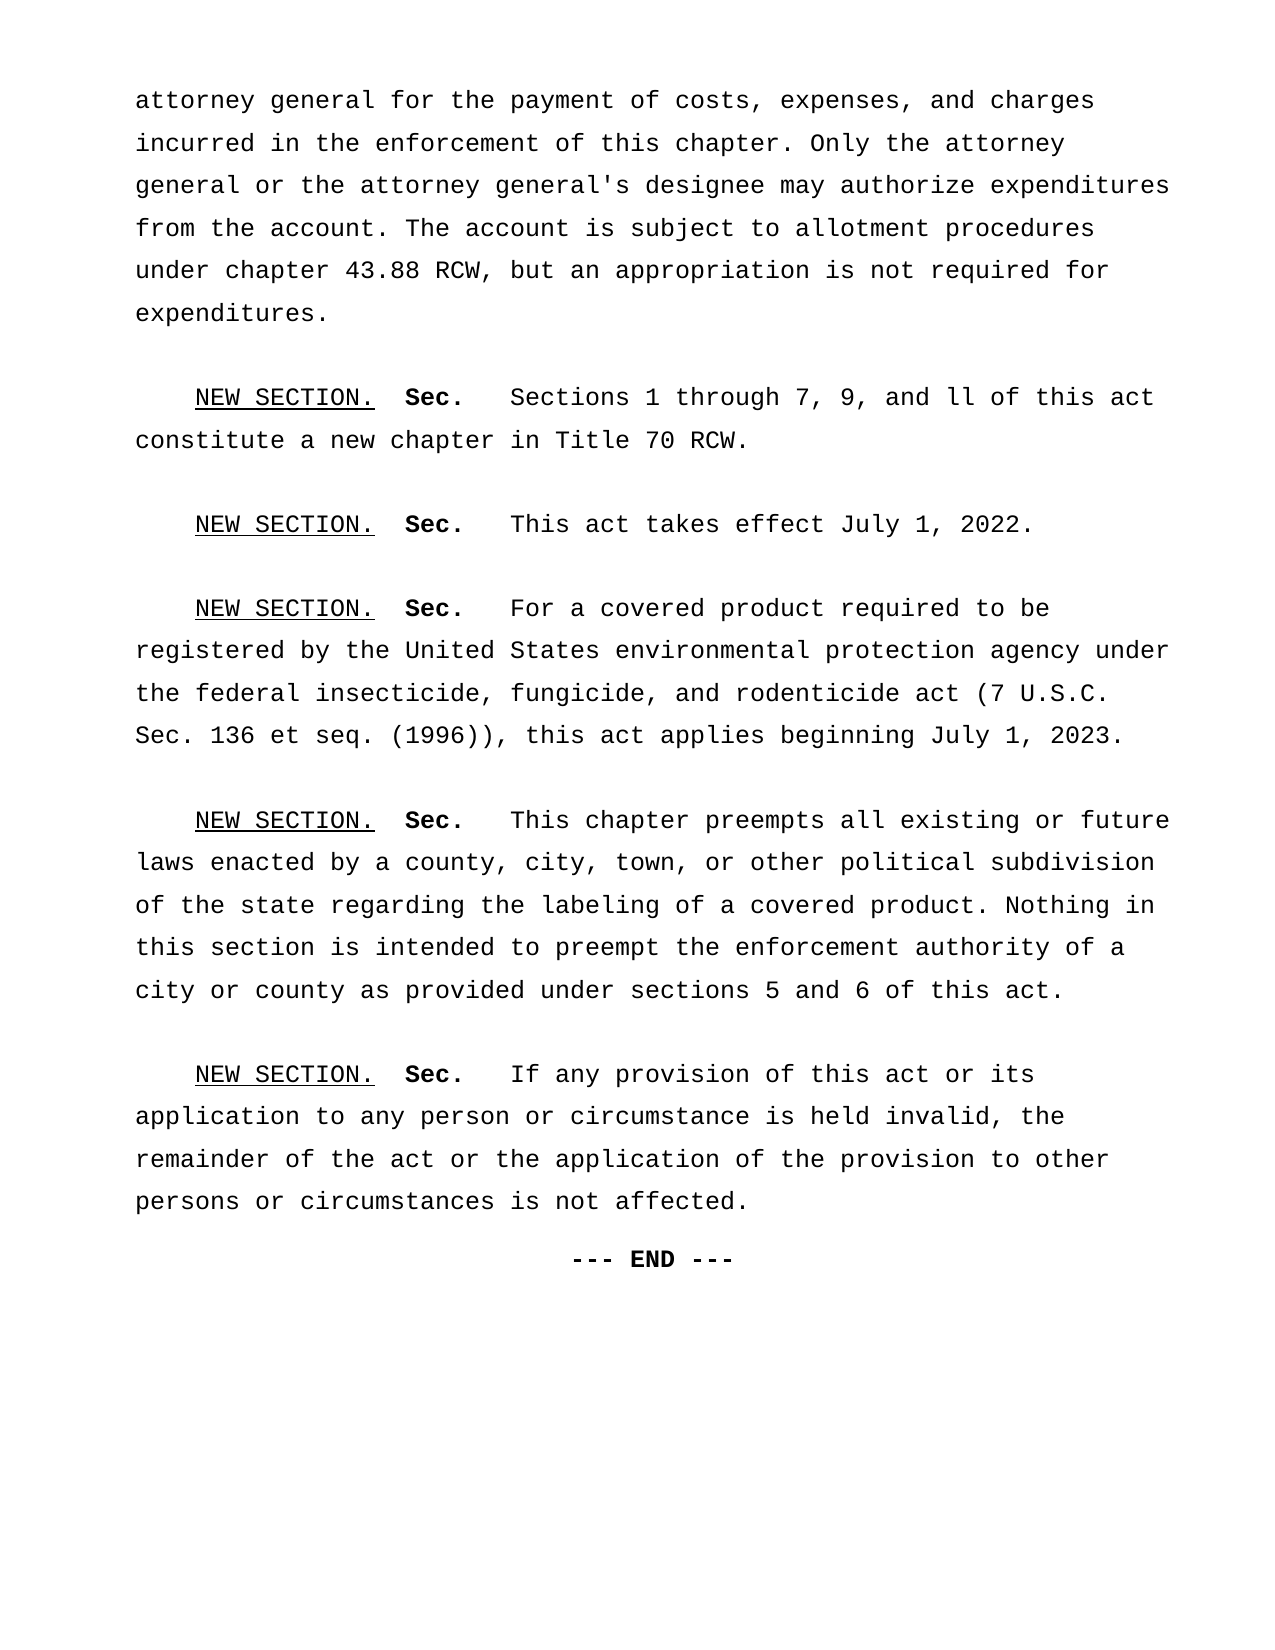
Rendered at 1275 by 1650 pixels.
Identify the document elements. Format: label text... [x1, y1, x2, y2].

text NEW SECTION. Sec. This act takes effect July 1, 2022. [135, 498, 1170, 541]
text NEW SECTION. Sec. This chapter preempts all existing or future laws enacted by a county, city, town, or other political subdivision of the state regarding the labeling of a covered product. Nothing in this section is intended to preempt the enforcement authority of a city or county as provided under sections 5 and 6 of this act. [135, 794, 1170, 1007]
text NEW SECTION. Sec. For a covered product required to be registered by the United States environmental protection agency under the federal insecticide, fungicide, and rodenticide act (7 U.S.C. Sec. 136 et seq. (1996)), this act applies beginning July 1, 2023. [135, 582, 1170, 752]
text NEW SECTION. Sec. Sections 1 through 7, 9, and ll of this act constitute a new chapter in Title 70 RCW. [135, 372, 1170, 457]
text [135, 75, 1170, 330]
text --- END --- [135, 1247, 1170, 1275]
text NEW SECTION. Sec. If any provision of this act or its application to any person or circumstance is held invalid, the remainder of the act or the application of the provision to other persons or circumstances is not affected. [135, 1048, 1170, 1218]
